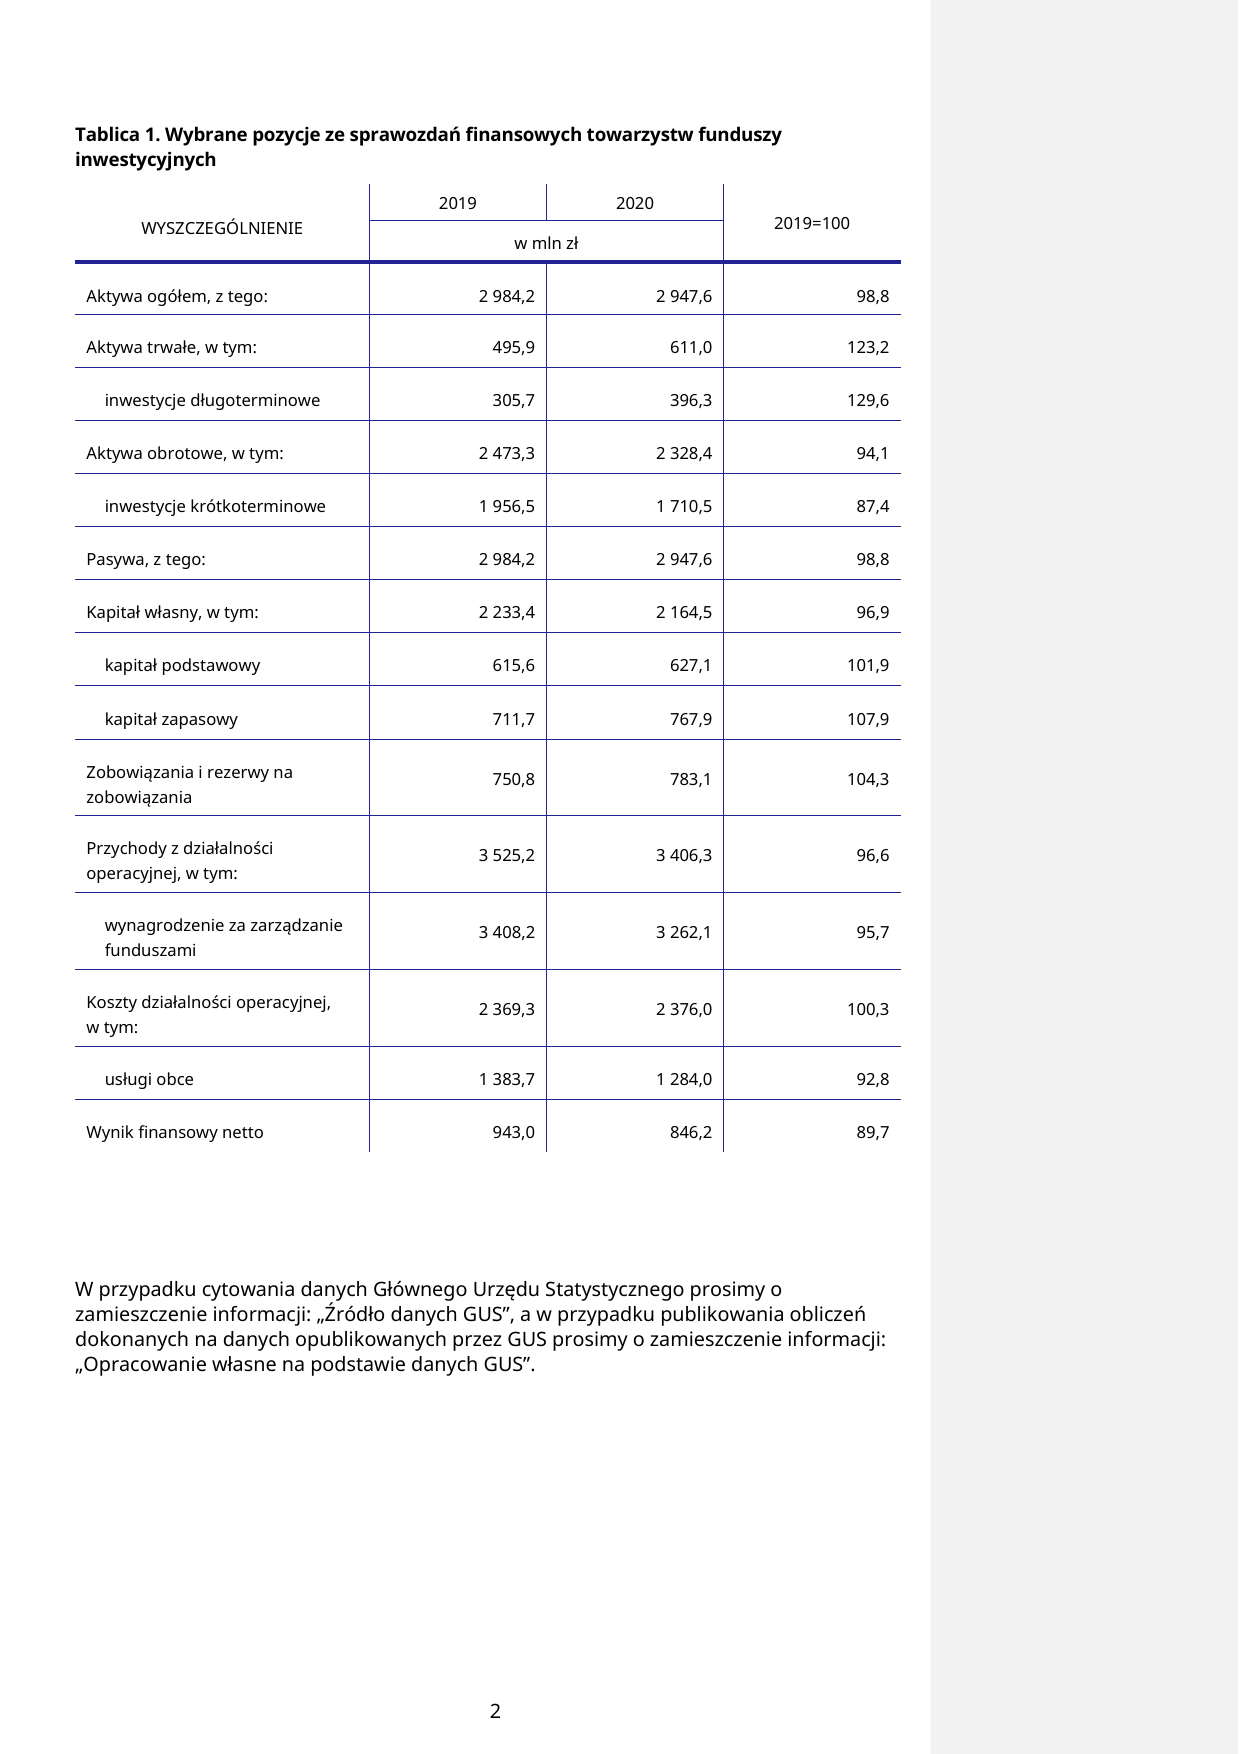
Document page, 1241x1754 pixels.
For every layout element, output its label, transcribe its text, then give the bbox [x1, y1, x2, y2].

table_cell Wynik finansowy netto [75, 1100, 369, 1152]
table_cell wynagrodzenie za zarządzanie funduszami [75, 893, 369, 969]
table_cell 2 947,6 [547, 527, 723, 579]
table_cell 107,9 [724, 686, 901, 738]
table_cell 396,3 [547, 368, 723, 420]
table_cell 1 956,5 [370, 474, 546, 526]
table_cell 2 947,6 [547, 264, 723, 313]
table_cell 1 383,7 [370, 1047, 546, 1099]
table_cell 767,9 [547, 686, 723, 738]
table_cell Aktywa trwałe, w tym: [75, 315, 369, 367]
table_cell inwestycje krótkoterminowe [75, 474, 369, 526]
table_cell kapitał zapasowy [75, 686, 369, 738]
table_cell 3 262,1 [547, 893, 723, 969]
table_cell 615,6 [370, 633, 546, 685]
table_cell 2 328,4 [547, 421, 723, 473]
table_cell 627,1 [547, 633, 723, 685]
table_cell 2 376,0 [547, 970, 723, 1046]
table_cell 89,7 [724, 1100, 901, 1152]
table_cell 846,2 [547, 1100, 723, 1152]
table_cell Pasywa, z tego: [75, 527, 369, 579]
table_header 2019 [370, 184, 546, 220]
table_cell Zobowiązania i rezerwy na zobowiązania [75, 740, 369, 815]
table_cell 98,8 [724, 527, 901, 579]
table_cell Kapitał własny, w tym: [75, 580, 369, 632]
table_cell 3 408,2 [370, 893, 546, 969]
text Tablica 1. Wybrane pozycje ze sprawozdań finansowych towarzystw funduszy inwestycyjnych [217, 121, 915, 171]
table_header 2020 [547, 184, 723, 220]
table_cell Aktywa ogółem, z tego: [75, 264, 369, 313]
table_cell Aktywa obrotowe, w tym: [75, 421, 369, 473]
table_cell 783,1 [547, 740, 723, 815]
table_cell 92,8 [724, 1047, 901, 1099]
text W przypadku cytowania danych Głównego Urzędu Statystycznego prosimy o zamieszczenie informacji: „Źródło danych GUS”, a w przypadku publikowania obliczeń dokonanych na danych opublikowanych przez GUS prosimy o zamieszczenie informacji: „Opracowanie własne na podstawie danych GUS”. [75, 1277, 915, 1377]
table_cell 96,6 [724, 816, 901, 892]
table_cell 94,1 [724, 421, 901, 473]
table_cell 2 473,3 [370, 421, 546, 473]
table_header 2019=100 [724, 184, 901, 260]
table_cell w mln zł [370, 221, 723, 260]
table_cell 711,7 [370, 686, 546, 738]
table_cell 2 233,4 [370, 580, 546, 632]
table_cell inwestycje długoterminowe [75, 368, 369, 420]
table_cell 2 984,2 [370, 527, 546, 579]
table_cell 2 164,5 [547, 580, 723, 632]
table_cell 123,2 [724, 315, 901, 367]
table_cell 129,6 [724, 368, 901, 420]
table_cell 3 525,2 [370, 816, 546, 892]
table_header WYSZCZEGÓLNIENIE [75, 184, 369, 260]
table_cell 305,7 [370, 368, 546, 420]
table_cell 98,8 [724, 264, 901, 313]
table_cell 96,9 [724, 580, 901, 632]
table_cell 943,0 [370, 1100, 546, 1152]
table_cell 611,0 [547, 315, 723, 367]
table_cell 87,4 [724, 474, 901, 526]
table_cell Przychody z działalności operacyjnej, w tym: [75, 816, 369, 892]
table_cell 101,9 [724, 633, 901, 685]
table_cell 2 984,2 [370, 264, 546, 313]
table_cell 1 284,0 [547, 1047, 723, 1099]
table_cell 2 369,3 [370, 970, 546, 1046]
table_cell 750,8 [370, 740, 546, 815]
table_cell kapitał podstawowy [75, 633, 369, 685]
table_cell 495,9 [370, 315, 546, 367]
table_cell 1 710,5 [547, 474, 723, 526]
table_cell usługi obce [75, 1047, 369, 1099]
table_cell 95,7 [724, 893, 901, 969]
table_cell 104,3 [724, 740, 901, 815]
table_cell Koszty działalności operacyjnej, w tym: [75, 970, 369, 1046]
table_cell 3 406,3 [547, 816, 723, 892]
table_cell 100,3 [724, 970, 901, 1046]
